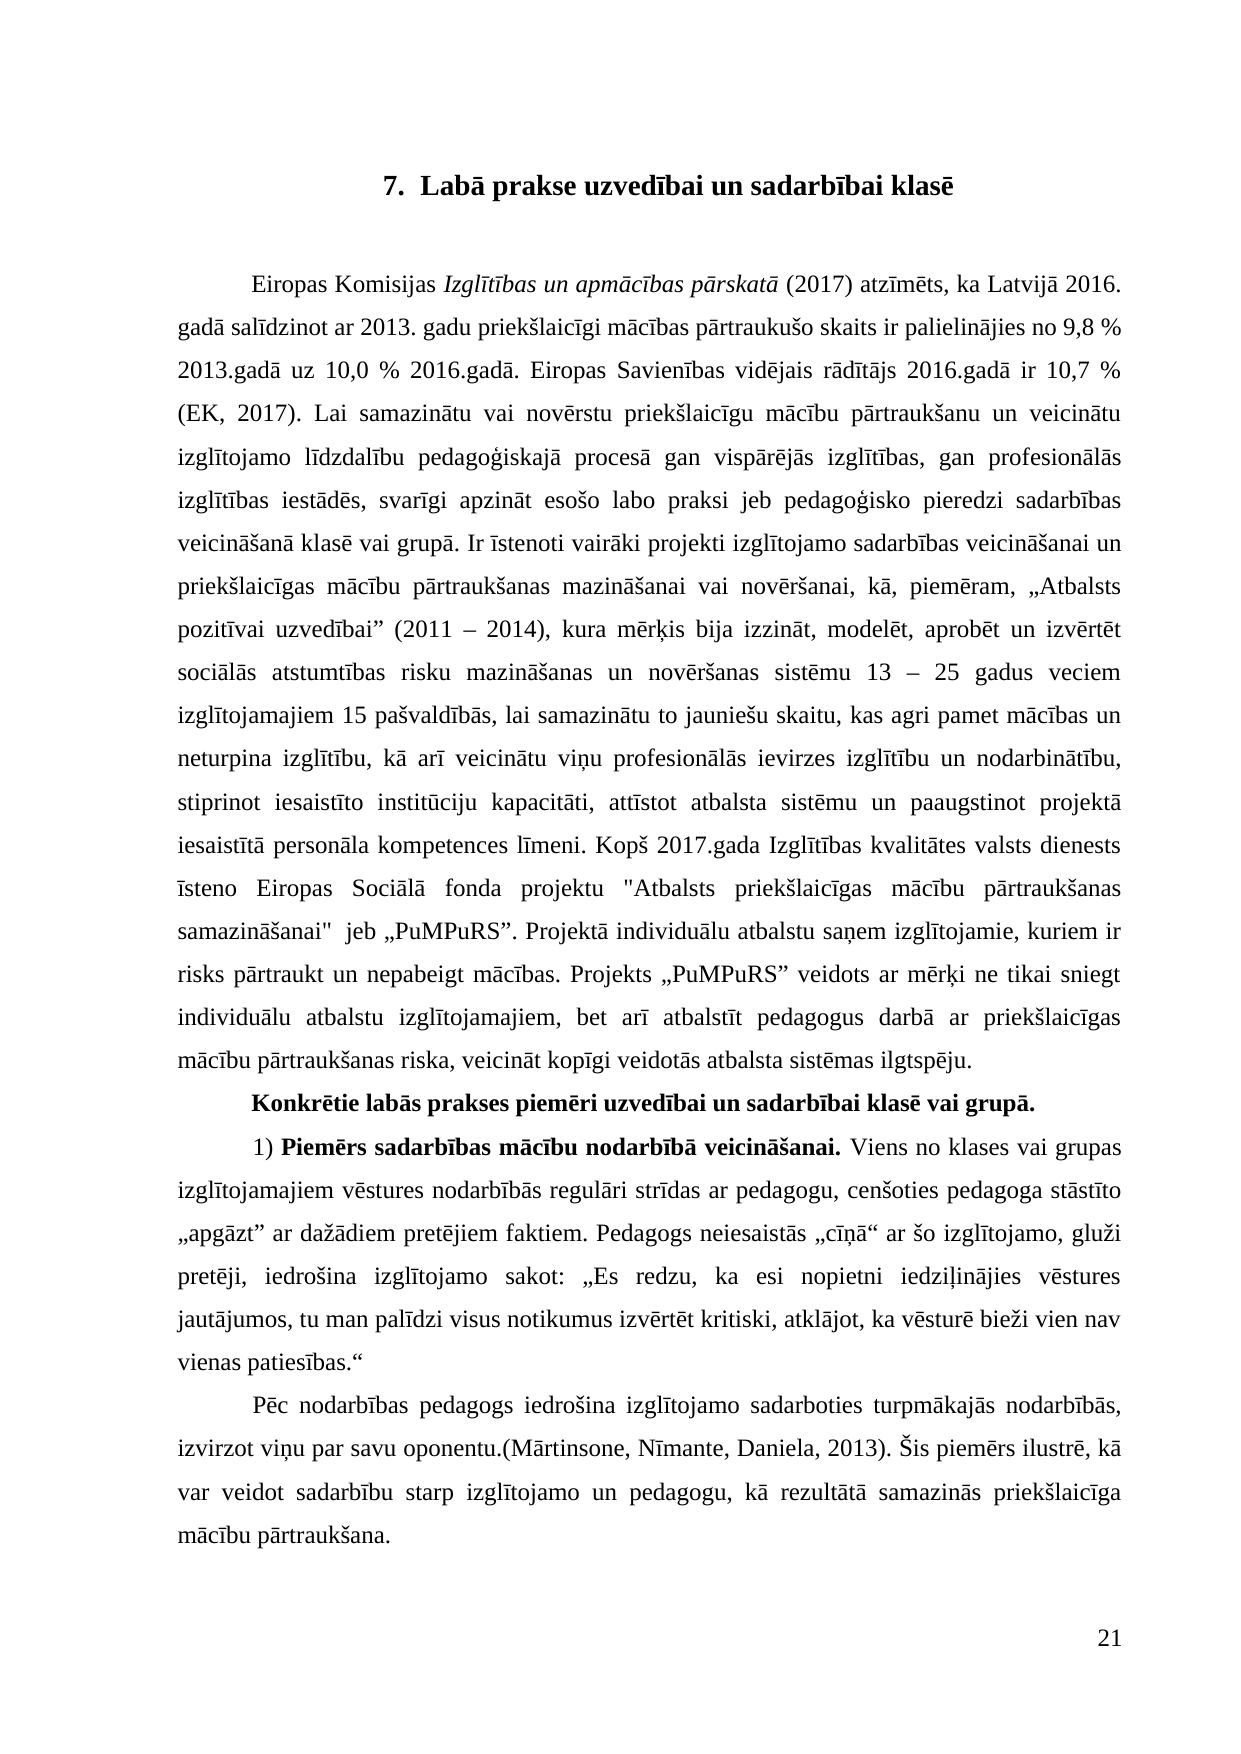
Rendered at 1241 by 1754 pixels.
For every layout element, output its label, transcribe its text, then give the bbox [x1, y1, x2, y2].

text Konkrētie labās prakses piemēri uzvedībai un sadarbībai klasē vai grupā. [177, 1088, 1122, 1117]
list Labā prakse uzvedībai un sadarbībai klasē [215, 168, 1122, 202]
text Eiropas Komisijas Izglītības un apmācības pārskatā (2017) atzīmēts, ka Latvijā 2016. gadā salīdzinot ar 2013. gadu priekšlaicīgi mācības pārtraukušo skaits ir palielinājies no 9,8 % 2013.gadā uz 10,0 % 2016.gadā. Eiropas Savienības vidējais rādītājs 2016.gadā ir 10,7 % (EK, 2017). Lai samazinātu vai novērstu priekšlaicīgu mācību pārtraukšanu un veicinātu izglītojamo līdzdalību pedagoģiskajā procesā gan vispārējās izglītības, gan profesionālās izglītības iestādēs, svarīgi apzināt esošo labo praksi jeb pedagoģisko pieredzi sadarbības veicināšanā klasē vai grupā. Ir īstenoti vairāki projekti izglītojamo sadarbības veicināšanai un priekšlaicīgas mācību pārtraukšanas mazināšanai vai novēršanai, kā, piemēram, „Atbalsts pozitīvai uzvedībai” (2011 – 2014), kura mērķis bija izzināt, modelēt, aprobēt un izvērtēt sociālās atstumtības risku mazināšanas un novēršanas sistēmu 13 – 25 gadus veciem izglītojamajiem 15 pašvaldībās, lai samazinātu to jauniešu skaitu, kas agri pamet mācības un neturpina izglītību, kā arī veicinātu viņu profesionālās ievirzes izglītību un nodarbinātību, stiprinot iesaistīto institūciju kapacitāti, attīstot atbalsta sistēmu un paaugstinot projektā iesaistītā personāla kompetences līmeni. Kopš 2017.gada Izglītības kvalitātes valsts dienests īsteno Eiropas Sociālā fonda projektu "Atbalsts priekšlaicīgas mācību pārtraukšanas samazināšanai" jeb „PuMPuRS”. Projektā individuālu atbalstu saņem izglītojamie, kuriem ir risks pārtraukt un nepabeigt mācības. Projekts „PuMPuRS” veidots ar mērķi ne tikai sniegt individuālu atbalstu izglītojamajiem, bet arī atbalstīt pedagogus darbā ar priekšlaicīgas mācību pārtraukšanas riska, veicināt kopīgi veidotās atbalsta sistēmas ilgtspēju. [177, 269, 1122, 1074]
text 1) Piemērs sadarbības mācību nodarbībā veicināšanai. Viens no klases vai grupas izglītojamajiem vēstures nodarbībās regulāri strīdas ar pedagogu, cenšoties pedagoga stāstīto „apgāzt” ar dažādiem pretējiem faktiem. Pedagogs neiesaistās „cīņā“ ar šo izglītojamo, gluži pretēji, iedrošina izglītojamo sakot: „Es redzu, ka esi nopietni iedziļinājies vēstures jautājumos, tu man palīdzi visus notikumus izvērtēt kritiski, atklājot, ka vēsturē bieži vien nav vienas patiesības.“ [177, 1132, 1122, 1376]
text Pēc nodarbības pedagogs iedrošina izglītojamo sadarboties turpmākajās nodarbībās, izvirzot viņu par savu oponentu.(Mārtinsone, Nīmante, Daniela, 2013). Šis piemērs ilustrē, kā var veidot sadarbību starp izglītojamo un pedagogu, kā rezultātā samazinās priekšlaicīga mācību pārtraukšana. [177, 1390, 1122, 1548]
